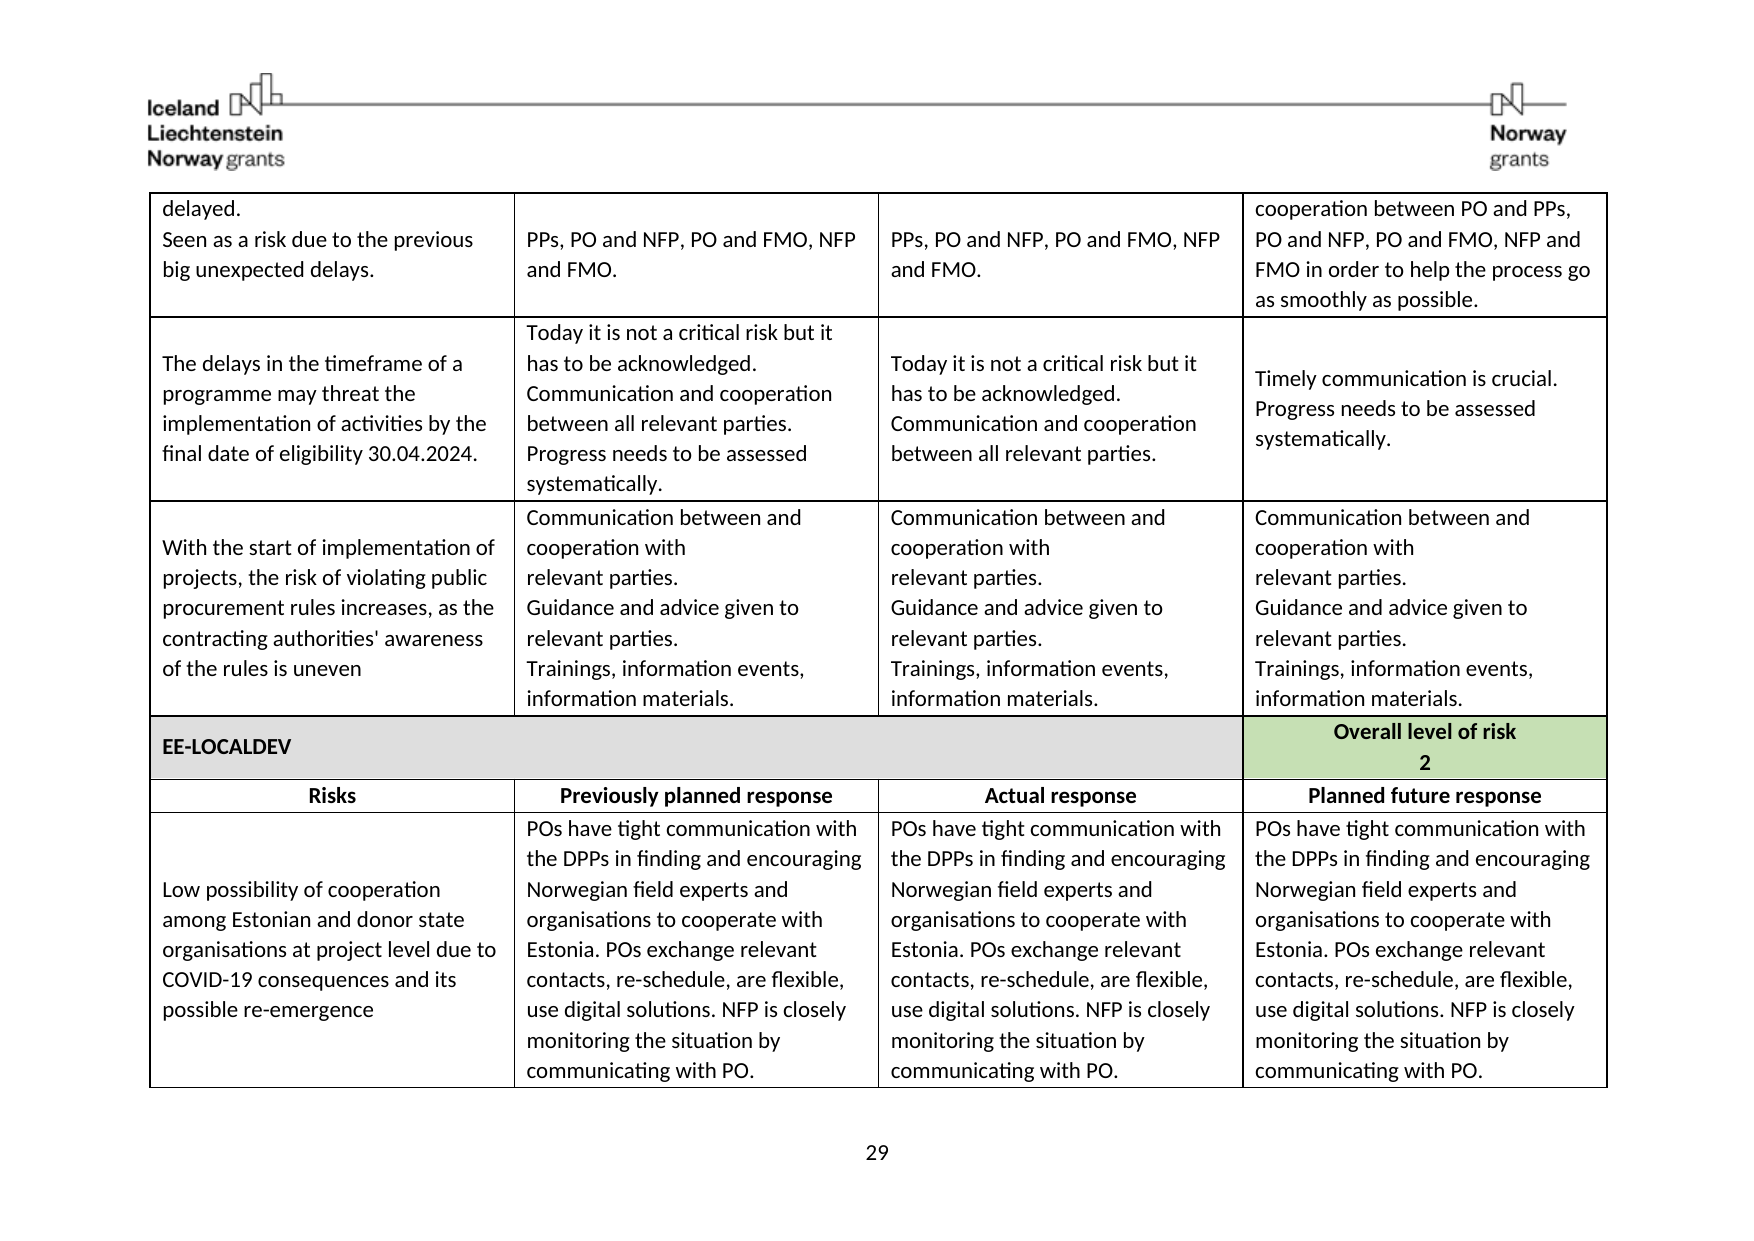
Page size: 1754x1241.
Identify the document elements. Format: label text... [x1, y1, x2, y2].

table_cell Overall level of risk 2 [1244, 717, 1606, 778]
table_cell Start of pre-defined projects delayed. Seen as a risk due to the previous big unexpected delays. [151, 194, 514, 316]
table_cell Communication between PO and PPs, PO and NFP, PO and FMO, NFP and FMO. [879, 194, 1242, 316]
table_cell EE-LOCALDEV [151, 717, 1242, 778]
table_cell POs have tight communication with the DPPs in finding and encouraging Norwegian field experts and organisations to cooperate with Estonia. POs exchange relevant contacts, re-schedule, are flexible, use digital solutions. NFP is closely monitoring the situation by communicating with PO. [1244, 813, 1606, 1087]
table_cell With the start of implementation of projects, the risk of violating public procurement rules increases, as the contracting authorities' awareness of the rules is uneven [151, 502, 514, 715]
table_cell Planned future response [1244, 780, 1606, 812]
picture [147, 73, 1567, 171]
table_cell Communication between and cooperation with relevant parties. Guidance and advice given to relevant parties. Trainings, information events, information materials. [879, 502, 1242, 715]
table_cell Low possibility of cooperation among Estonian and donor state organisations at project level due to COVID-19 consequences and its possible re-emergence [151, 813, 514, 1087]
table_cell Communication between PO and PPs, PO and NFP, PO and FMO, NFP and FMO. [515, 194, 878, 316]
table_cell Previously planned response [515, 780, 878, 812]
table_cell Today it is not a critical risk but it has to be acknowledged. Communication and cooperation between all relevant parties. Progress needs to be assessed systematically. [515, 318, 878, 500]
table_cell Communication between and cooperation with relevant parties. Guidance and advice given to relevant parties. Trainings, information events, information materials. [1244, 502, 1606, 715]
table_cell POs have tight communication with the DPPs in finding and encouraging Norwegian field experts and organisations to cooperate with Estonia. POs exchange relevant contacts, re-schedule, are flexible, use digital solutions. NFP is closely monitoring the situation by communicating with PO. [879, 813, 1242, 1087]
table_cell Actual response [879, 780, 1242, 812]
table_cell POs have tight communication with the DPPs in finding and encouraging Norwegian field experts and organisations to cooperate with Estonia. POs exchange relevant contacts, re-schedule, are flexible, use digital solutions. NFP is closely monitoring the situation by communicating with PO. [515, 813, 878, 1087]
table_cell Timely communication is crucial. Progress needs to be assessed systematically. [1244, 318, 1606, 500]
table_cell Today it is not a critical risk but it has to be acknowledged. Communication and cooperation between all relevant parties. [879, 318, 1242, 500]
table_cell Risks [151, 780, 514, 812]
table_cell The delays in the timeframe of a programme may threat the implementation of activities by the final date of eligibility 30.04.2024. [151, 318, 514, 500]
table_cell Communication between and cooperation with relevant parties. Guidance and advice given to relevant parties. Trainings, information events, information materials. [515, 502, 878, 715]
